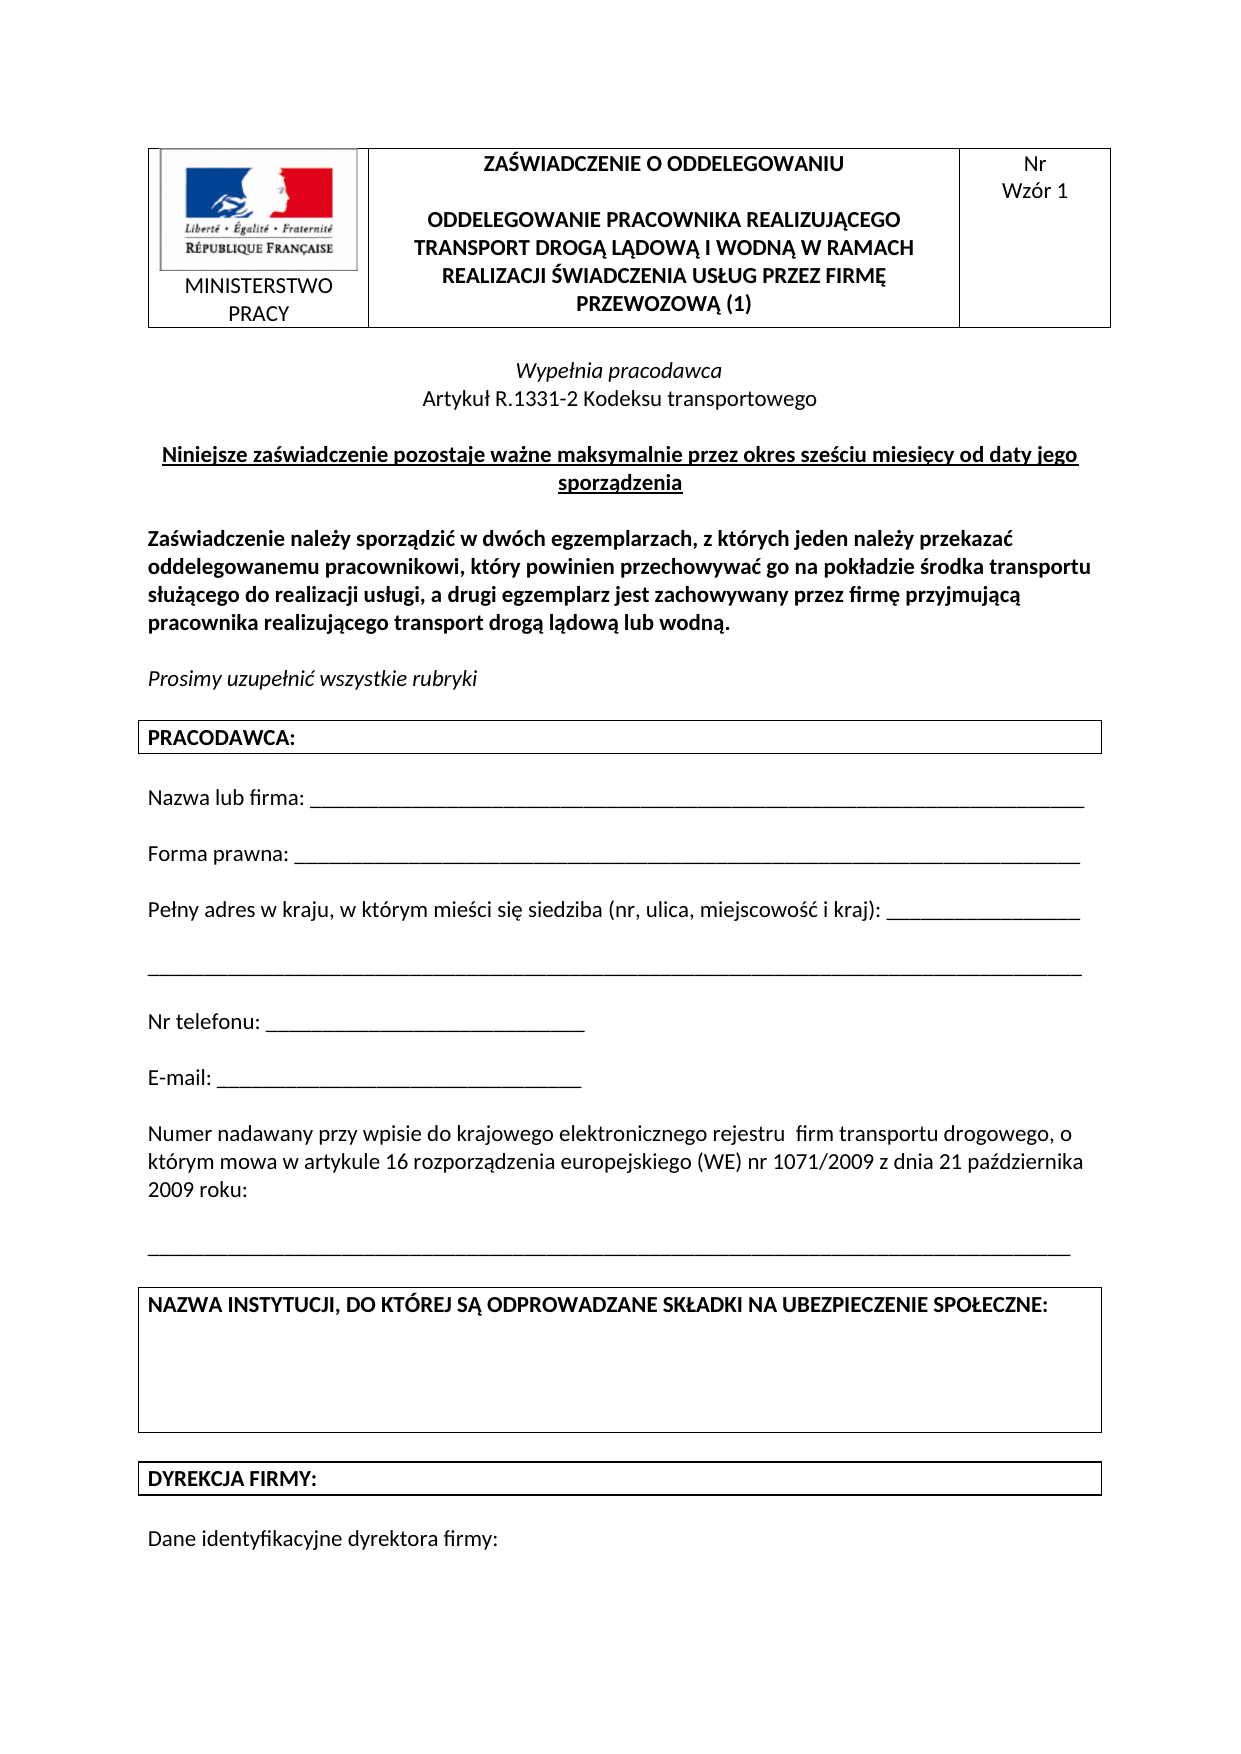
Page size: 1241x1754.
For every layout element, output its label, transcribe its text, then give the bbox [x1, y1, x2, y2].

text Niniejsze zaświadczenie pozostaje ważne maksymalnie przez okres sześciu miesięcy od daty jego sporządzenia [148, 440, 1093, 496]
text __________________________________________________________________________________ [148, 951, 1093, 979]
text Dane identyfikacyjne dyrektora firmy: [148, 1524, 1093, 1552]
text Numer nadawany przy wpisie do krajowego elektronicznego rejestru firm transportu drogowego, o którym mowa w artykule 16 rozporządzenia europejskiego (WE) nr 1071/2009 z dnia 21 października 2009 roku: [148, 1119, 1093, 1203]
text _________________________________________________________________________________ [148, 1231, 1093, 1259]
text Forma prawna: _____________________________________________________________________ [148, 839, 1093, 867]
text Pełny adres w kraju, w którym mieści się siedziba (nr, ulica, miejscowość i kraj): _________________ [148, 895, 1093, 923]
text Zaświadczenie należy sporządzić w dwóch egzemplarzach, z których jeden należy przekazać oddelegowanemu pracownikowi, który powinien przechowywać go na pokładzie środka transportu służącego do realizacji usługi, a drugi egzemplarz jest zachowywany przez firmę przyjmującą pracownika realizującego transport drogą lądową lub wodną. [148, 524, 1093, 636]
text NAZWA INSTYTUCJI, DO KTÓREJ SĄ ODPROWADZANE SKŁADKI NA UBEZPIECZENIE SPOŁECZNE: [139, 1288, 1101, 1318]
text PRACODAWCA: [139, 721, 1101, 753]
text E-mail: ________________________________ [148, 1063, 1093, 1091]
text DYREKCJA FIRMY: [139, 1463, 1101, 1494]
text Nazwa lub firma: ____________________________________________________________________ [148, 783, 1093, 811]
table_header ZAŚWIADCZENIE O ODDELEGOWANIU ODDELEGOWANIE PRACOWNIKA REALIZUJĄCEGO TRANSPORT DROGĄ LĄDOWĄ I WODNĄ W RAMACH REALIZACJI ŚWIADCZENIA USŁUG PRZEZ FIRMĘ PRZEWOZOWĄ (1) [369, 149, 959, 327]
table_header Nr Wzór 1 [960, 149, 1110, 327]
table_header MINISTERSTWO PRACY [149, 149, 368, 327]
text Nr telefonu: ____________________________ [148, 1007, 1093, 1035]
text Prosimy uzupełnić wszystkie rubryki [148, 664, 1093, 692]
text Wypełnia pracodawca [148, 356, 1093, 384]
text Artykuł R.1331-2 Kodeksu transportowego [148, 384, 1093, 412]
